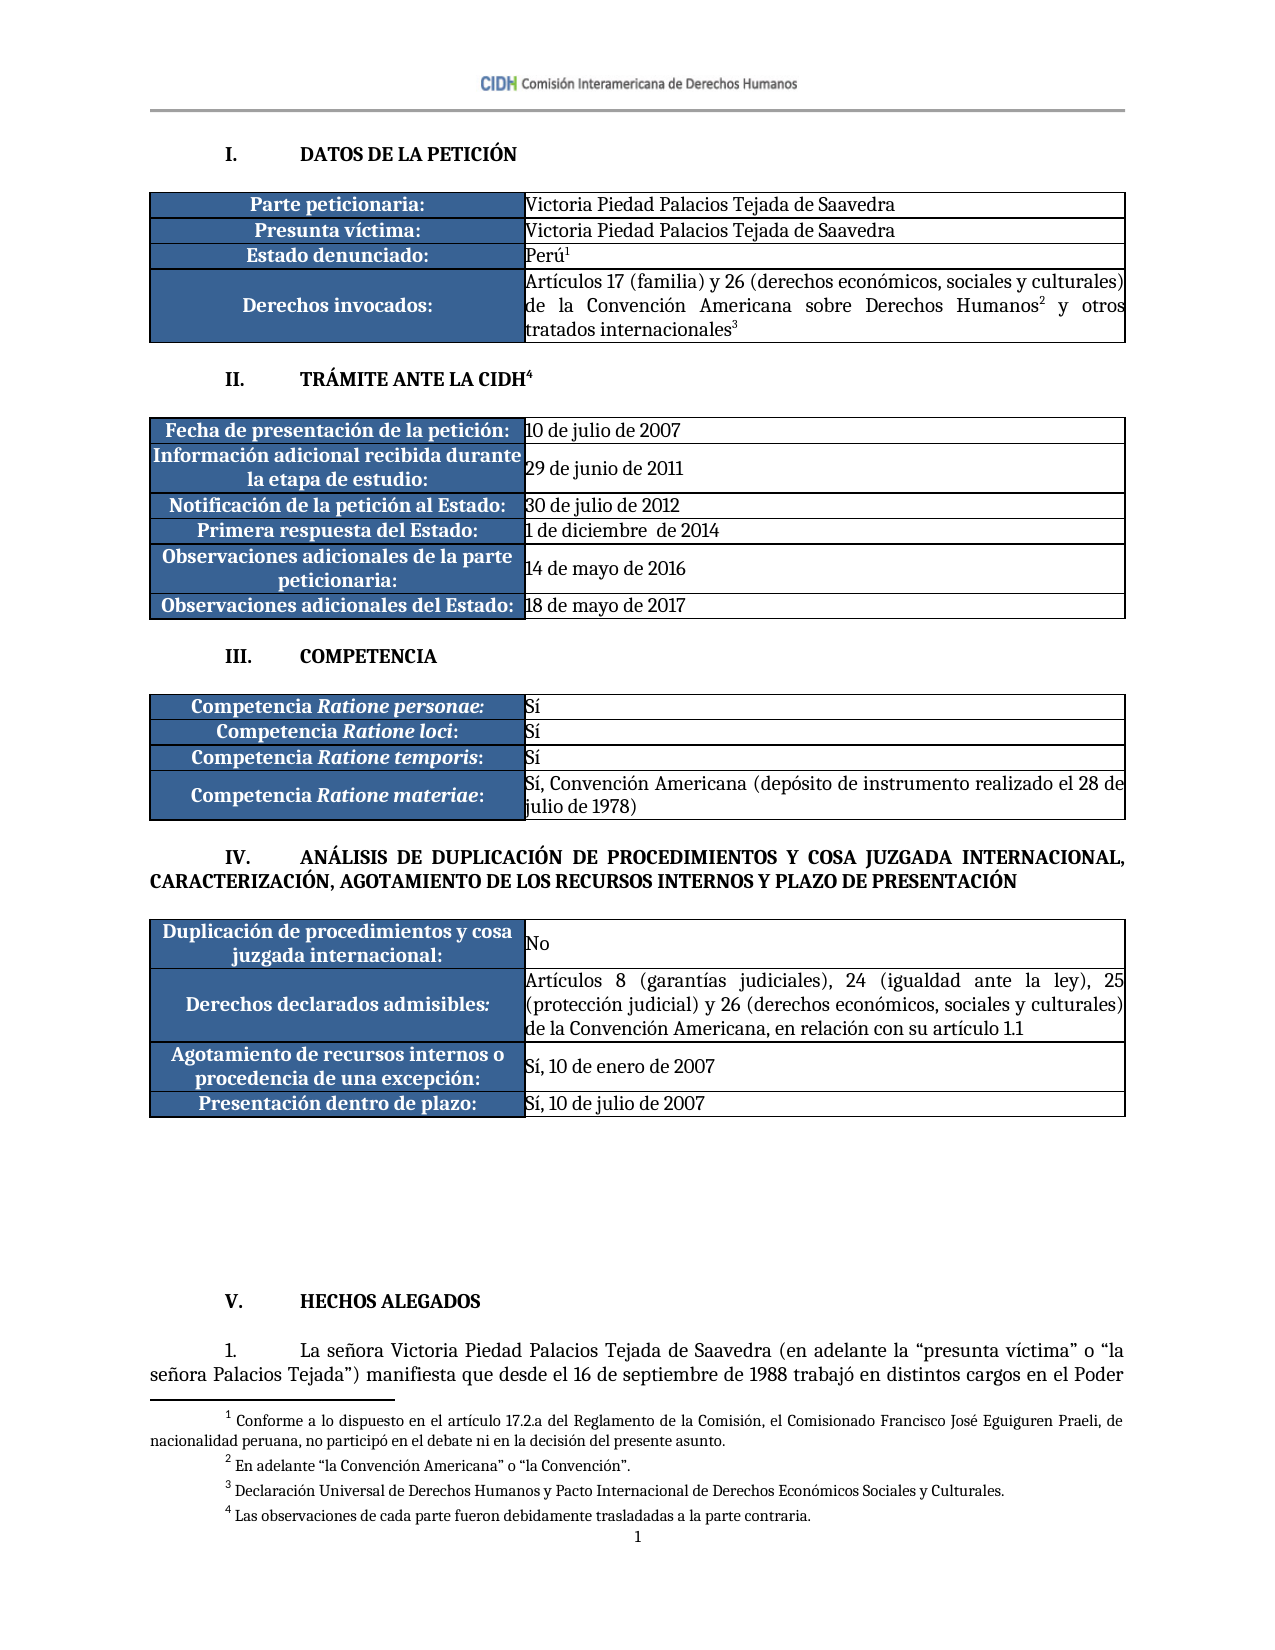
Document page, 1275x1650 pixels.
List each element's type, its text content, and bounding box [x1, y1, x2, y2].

table_cell Victoria Piedad Palacios Tejada de Saavedra [526, 219, 1124, 243]
table_header Parte peticionaria: [151, 193, 524, 217]
table_header Duplicación de procedimientos y cosa juzgada internacional: [151, 920, 524, 968]
table_cell 14 de mayo de 2016 [526, 545, 1124, 593]
table_cell Derechos declarados admisibles: [151, 969, 524, 1041]
table_cell Artículos 17 (familia) y 26 (derechos económicos, sociales y culturales) de la Convención Americana sobre Derechos Humanos y otros tratados internacionales [526, 270, 1124, 342]
table_cell Sí, 10 de julio de 2007 [526, 1092, 1124, 1116]
table_header Sí [526, 695, 1124, 719]
table_cell Información adicional recibida durante la etapa de estudio: [151, 444, 524, 492]
table_cell Sí, 10 de enero de 2007 [526, 1043, 1124, 1091]
table_cell Primera respuesta del Estado: [151, 519, 524, 543]
table_cell 29 de junio de 2011 [526, 444, 1124, 492]
text II. TRÁMITE ANTE LA CIDH [150, 368, 1125, 392]
table_cell Competencia Ratione temporis: [151, 746, 524, 770]
table_cell 1 de diciembre de 2014 [526, 519, 1124, 543]
text I. DATOS DE LA PETICIÓN [150, 143, 1125, 167]
table_cell Sí [526, 720, 1124, 744]
table_cell Derechos invocados: [151, 270, 524, 342]
table_cell Presentación dentro de plazo: [151, 1092, 524, 1116]
table_cell Sí [526, 746, 1124, 770]
table_cell Sí, Convención Americana (depósito de instrumento realizado el 28 de julio de 1978) [526, 771, 1124, 819]
table_cell : [151, 219, 524, 243]
table_cell Agotamiento de recursos internos o procedencia de una excepción: [151, 1043, 524, 1091]
table_cell Notificación de la petición al Estado: [151, 494, 524, 518]
table_cell Estado denunciado: [151, 244, 524, 268]
table_cell Competencia Ratione materiae: [151, 771, 524, 819]
table_cell Perú [526, 244, 1124, 268]
text III. COMPETENCIA [150, 645, 1125, 669]
table_cell 18 de mayo de 2017 [526, 594, 1124, 618]
table_cell Competencia Ratione loci: [151, 720, 524, 744]
picture [475, 75, 800, 93]
table_header 10 de julio de 2007 [526, 418, 1124, 443]
text V. HECHOS ALEGADOS [150, 1289, 1125, 1313]
table_header Fecha de presentación de la petición: [151, 419, 524, 443]
table_header Competencia Ratione personae: [151, 695, 524, 719]
table_cell Observaciones adicionales de la parte peticionaria: [151, 545, 524, 593]
table_cell Artículos 8 (garantías judiciales), 24 (igualdad ante la ley), 25 (protección judicial) y 26 (derechos económicos, sociales y culturales) de la Convención Americana, en relación con su artículo 1.1 [526, 969, 1124, 1041]
table_cell 30 de julio de 2012 [526, 494, 1124, 518]
table_header Victoria Piedad Palacios Tejada de Saavedra [526, 193, 1124, 217]
table_header No [526, 920, 1124, 968]
table_cell Observaciones adicionales del Estado: [151, 594, 524, 618]
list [150, 1338, 1125, 1386]
text IV. ANÁLISIS DE DUPLICACIÓN DE PROCEDIMIENTOS Y COSA JUZGADA INTERNACIONAL, CARACTERIZACIÓN, AGOTAMIENTO DE LOS RECURSOS INTERNOS Y PLAZO DE PRESENTACIÓN [150, 846, 1125, 894]
